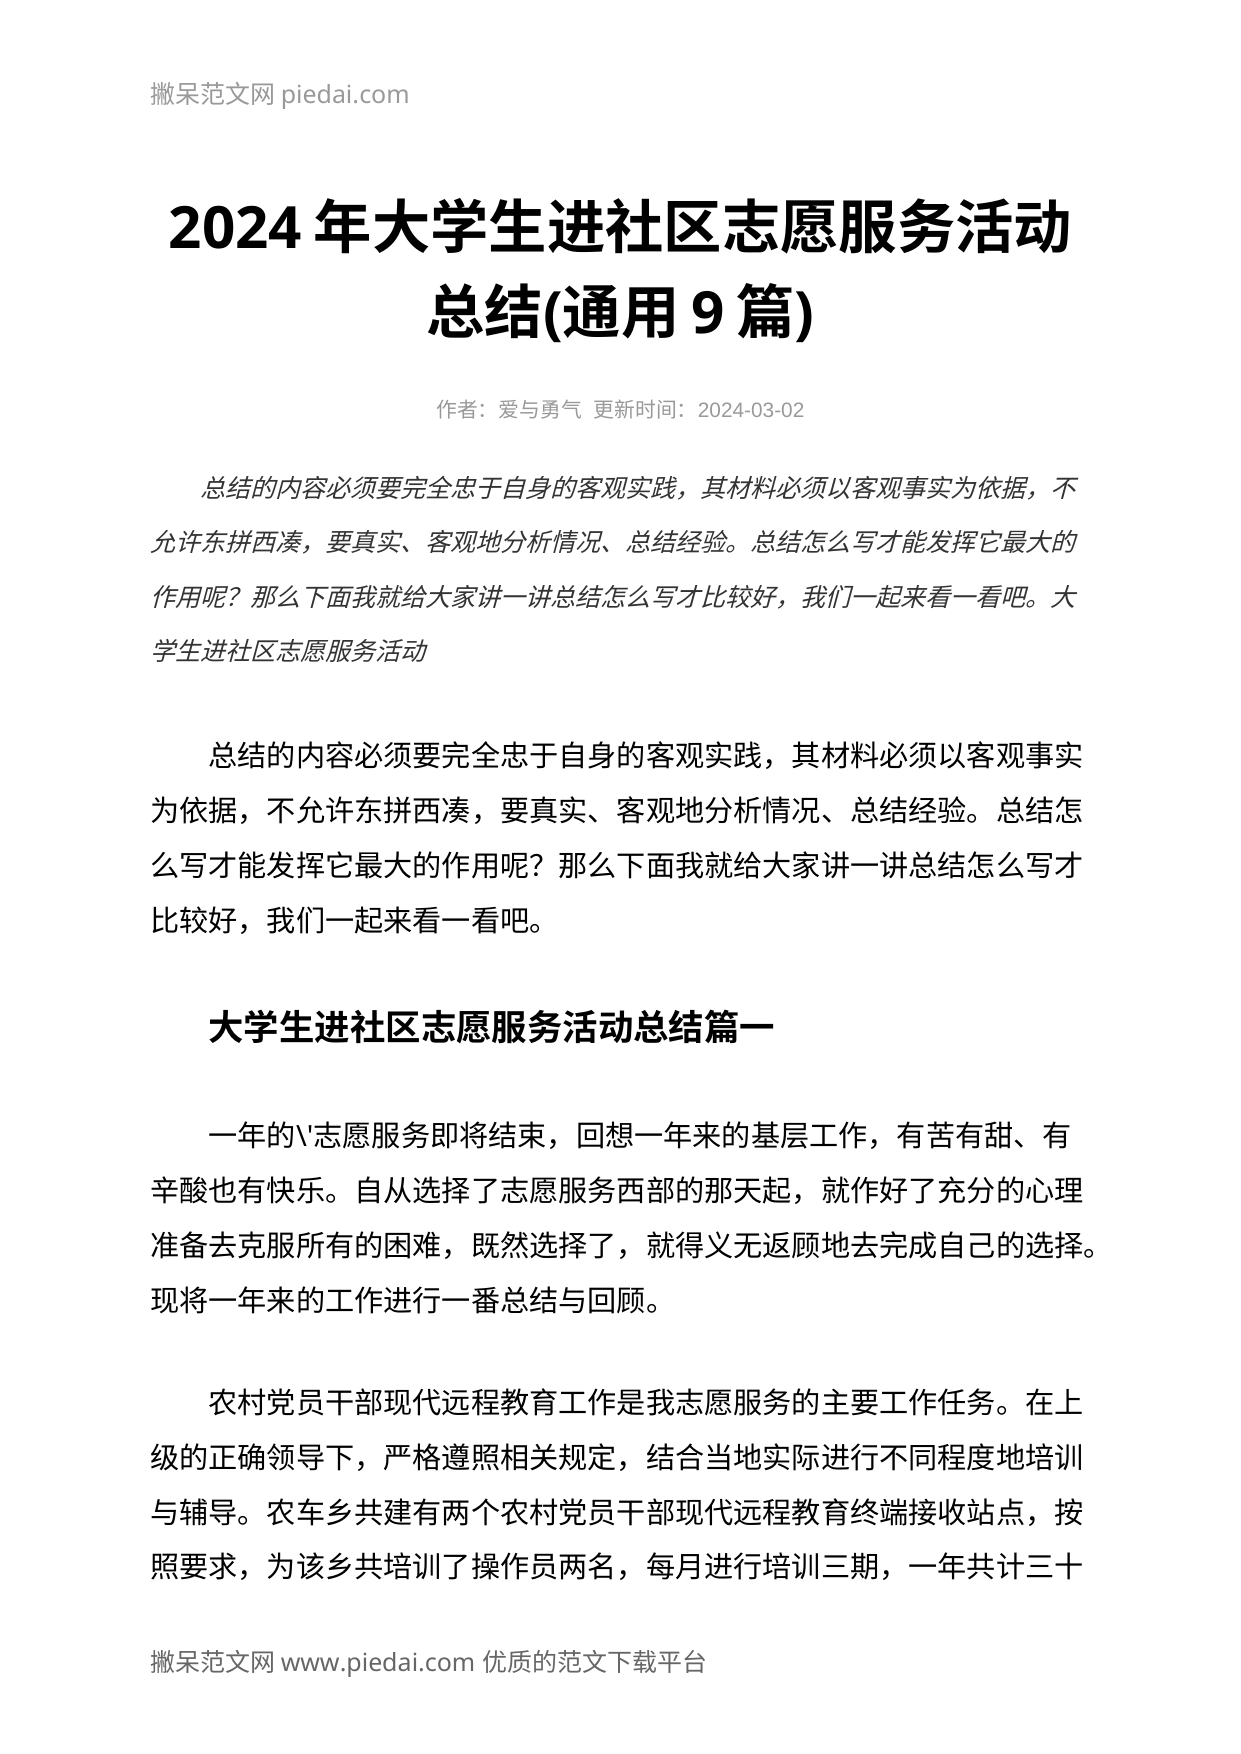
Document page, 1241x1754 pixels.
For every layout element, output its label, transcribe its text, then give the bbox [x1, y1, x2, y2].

text 大学生进社区志愿服务活动总结篇一 [150, 999, 1090, 1051]
text 一年的\'志愿服务即将结束，回想一年来的基层工作，有苦有甜、有辛酸也有快乐。自从选择了志愿服务西部的那天起，就作好了充分的心理准备去克服所有的困难，既然选择了，就得义无返顾地去完成自己的选择。现将一年来的工作进行一番总结与回顾。 [150, 1113, 1090, 1320]
text 总结的内容必须要完全忠于自身的客观实践，其材料必须以客观事实为依据，不允许东拼西凑，要真实、客观地分析情况、总结经验。总结怎么写才能发挥它最大的作用呢？那么下面我就给大家讲一讲总结怎么写才比较好，我们一起来看一看吧。 [150, 733, 1090, 940]
text 总结的内容必须要完全忠于自身的客观实践，其材料必须以客观事实为依据，不允许东拼西凑，要真实、客观地分析情况、总结经验。总结怎么写才能发挥它最大的作用呢？那么下面我就给大家讲一讲总结怎么写才比较好，我们一起来看一看吧。大学生进社区志愿服务活动 [150, 468, 1090, 668]
text 作者：爱与勇气 更新时间：2024-03-02 [150, 398, 1090, 422]
subtitle 2024年大学生进社区志愿服务活动总结(通用9篇) [150, 181, 1090, 351]
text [150, 1379, 1090, 1586]
